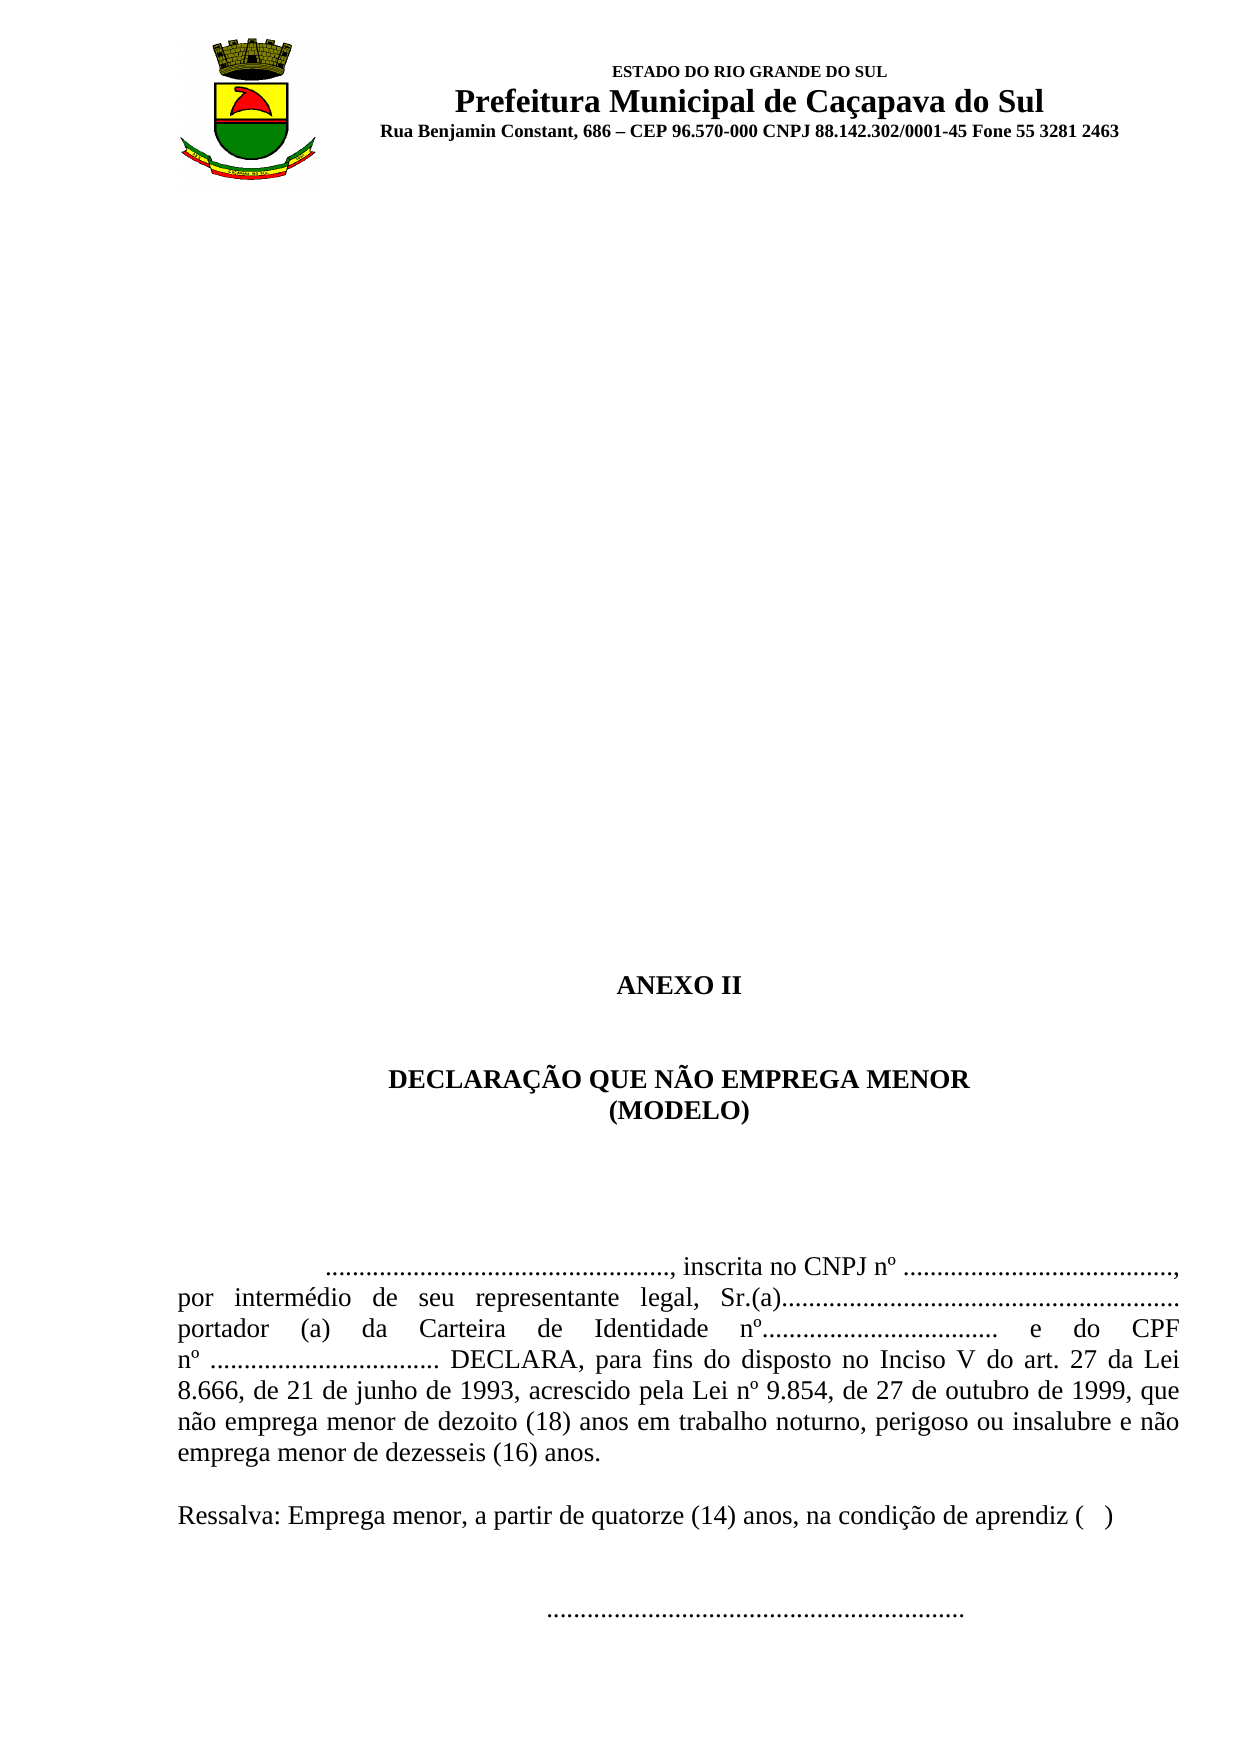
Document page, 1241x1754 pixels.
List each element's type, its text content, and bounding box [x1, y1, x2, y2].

text (MODELO) [177, 1094, 1181, 1125]
subtitle DECLARAÇÃO QUE NÃO EMPREGA MENOR [177, 1063, 1181, 1094]
text Ressalva: Emprega menor, a partir de quatorze (14) anos, na condição de aprendiz ( ) [177, 1499, 1181, 1530]
text .............................................................. [177, 1592, 1181, 1623]
text ..................................................., inscrita no CNPJ nº ........................................, por intermédio de seu representante legal, Sr.(a)........................................................... portador (a) da Carteira de Identidade nº................................... e do CPF nº .................................. DECLARA, para fins do disposto no Inciso V do art. 27 da Lei 8.666, de 21 de junho de 1993, acrescido pela Lei nº 9.854, de 27 de outubro de 1999, que não emprega menor de dezoito (18) anos em trabalho noturno, perigoso ou insalubre e não emprega menor de dezesseis (16) anos. [177, 1250, 1181, 1468]
text ANEXO II [177, 969, 1181, 1001]
